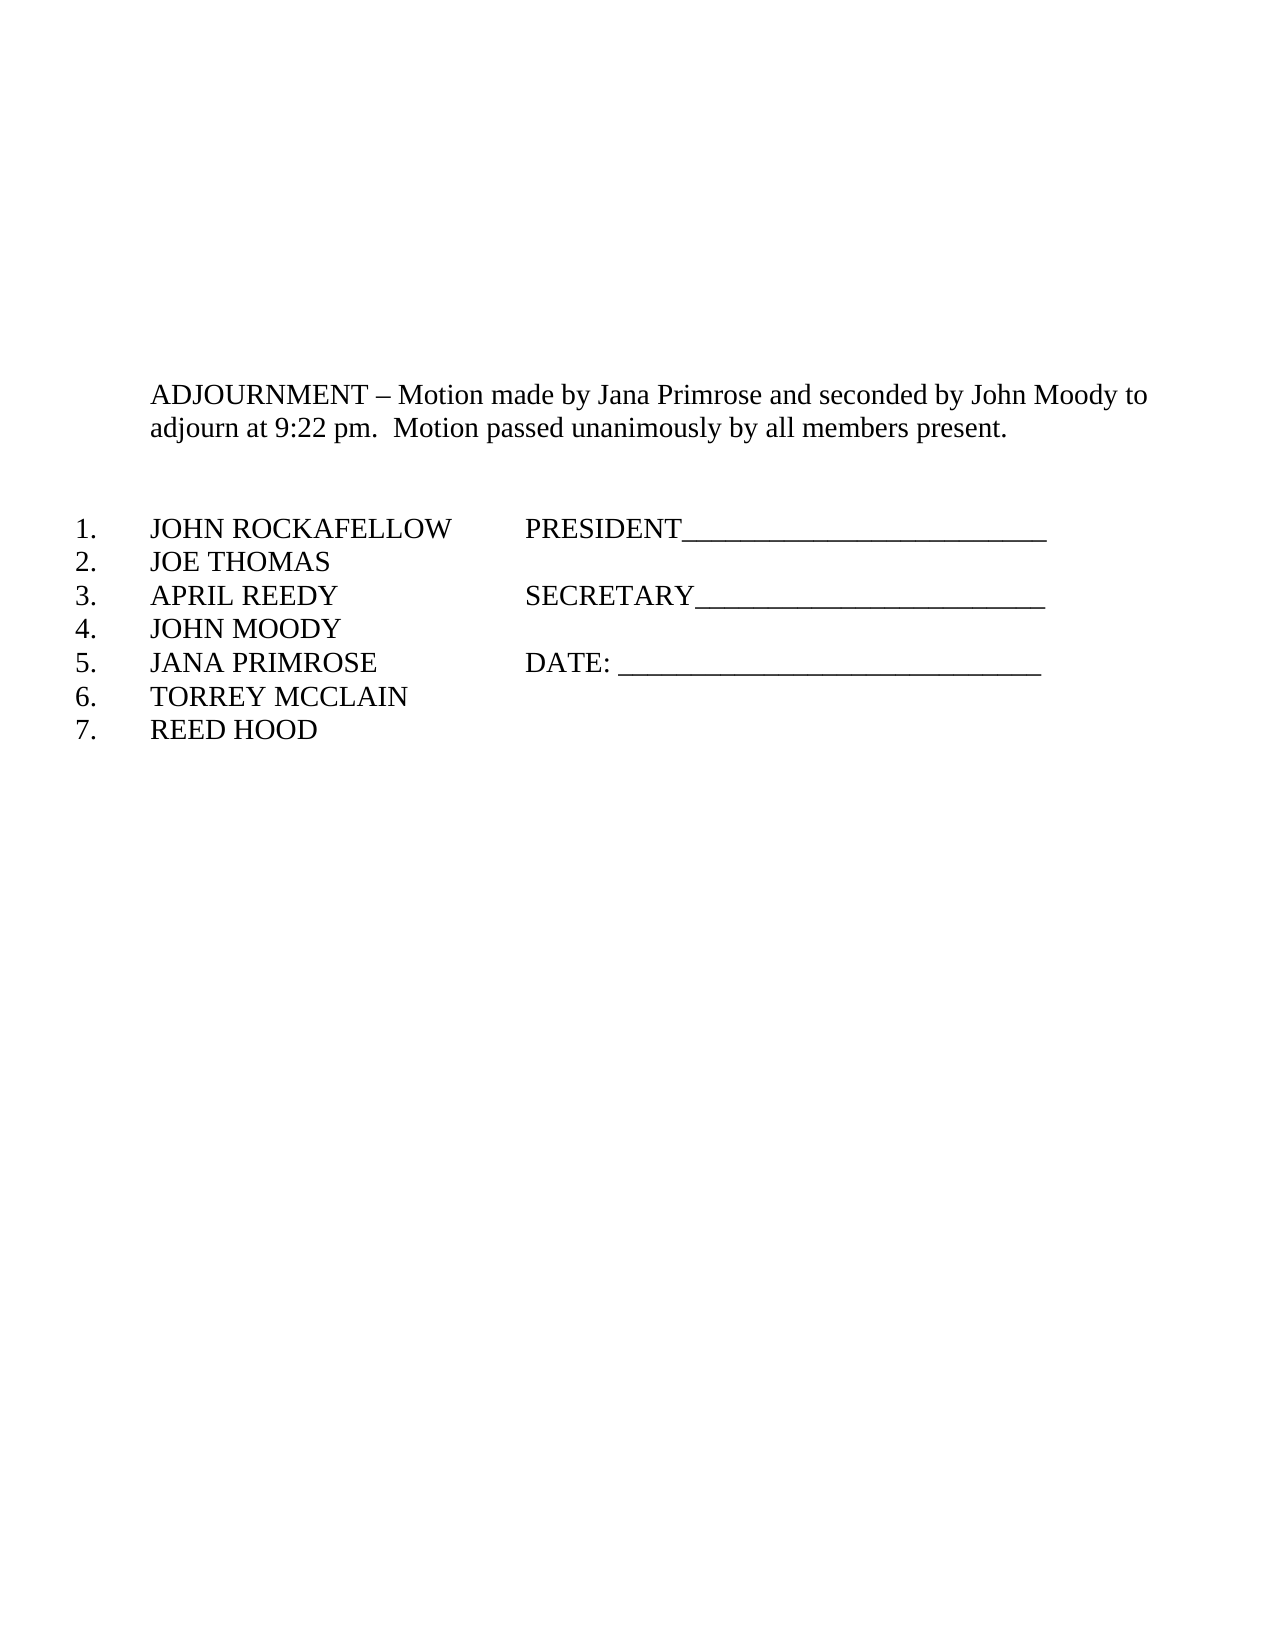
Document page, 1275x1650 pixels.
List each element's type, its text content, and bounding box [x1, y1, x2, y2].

list JOHN MOODY [75, 612, 1200, 645]
list JOHN ROCKAFELLOW PRESIDENT_________________________ [75, 511, 1200, 544]
list TORREY MCCLAIN [75, 679, 1200, 712]
text ADJOURNMENT – Motion made by Jana Primrose and seconded by John Moody to adjourn at 9:22 pm. Motion passed unanimously by all members present. [150, 377, 1200, 444]
list REED HOOD [75, 712, 1200, 746]
list JANA PRIMROSE DATE: _____________________________ [75, 645, 1200, 679]
list JOE THOMAS [75, 544, 1200, 578]
list APRIL REEDY SECRETARY________________________ [75, 578, 1200, 612]
